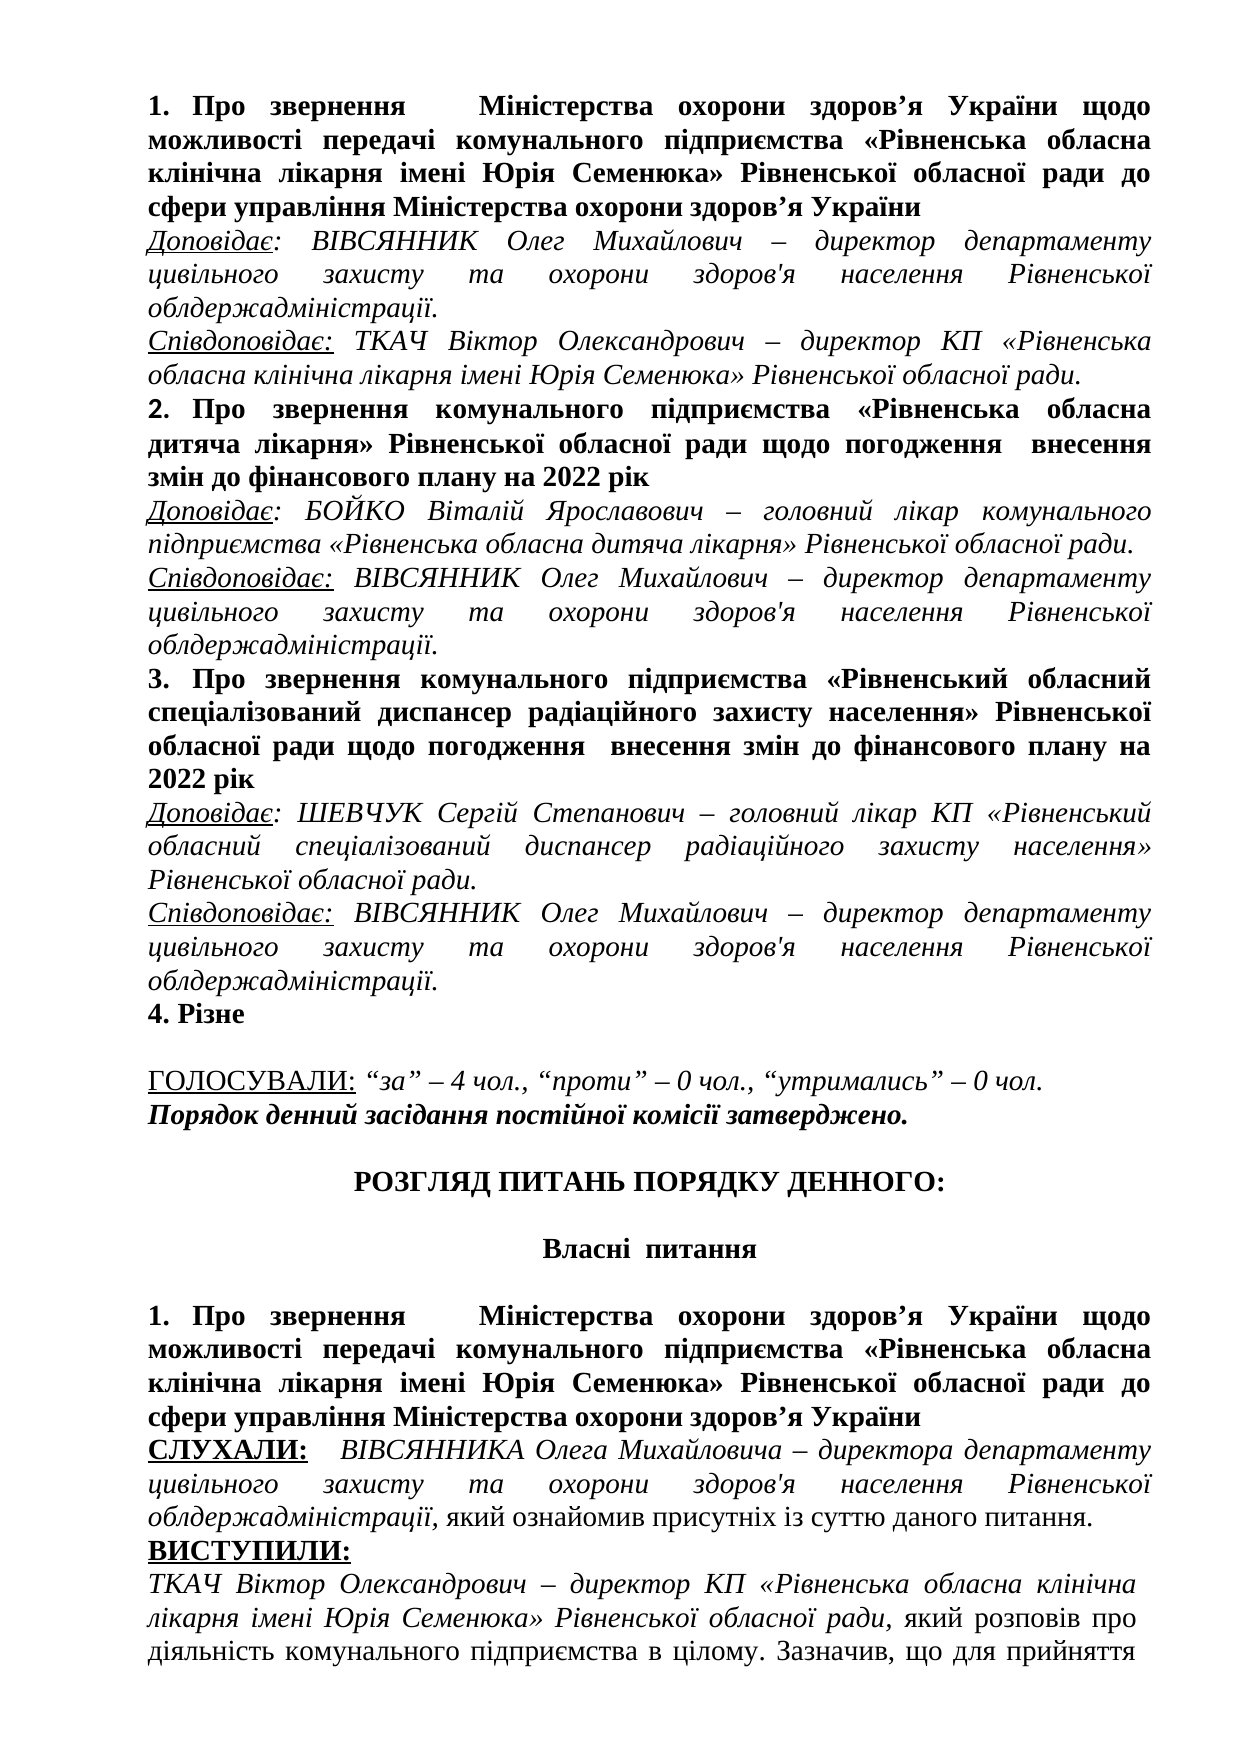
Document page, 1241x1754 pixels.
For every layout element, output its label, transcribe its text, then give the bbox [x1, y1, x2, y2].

text Співдоповідає: Вівсянник Олег Михайлович – директор департаменту цивільного захисту та охорони здоров'я населення Рівненської облдержадміністрації. [148, 896, 1152, 996]
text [148, 1566, 1137, 1667]
list ВИСТУПИЛИ: [148, 1533, 1152, 1566]
list ГОЛОСУВАЛИ: “за” – 4 чол., “проти” – 0 чол., “утримались” – 0 чол. [148, 1063, 1152, 1097]
list Про звернення комунального підприємства «Рівненський обласний спеціалізований диспансер радіаційного захисту населення» Рівненської обласної ради щодо погодження внесення змін до фінансового плану на 2022 рік [148, 661, 1152, 795]
list Різне [148, 996, 1152, 1030]
text Співдоповідає: Ткач Віктор Олександрович – директор КП «Рівненська обласна клінічна лікарня імені Юрія Семенюка» Рівненської обласної ради. [148, 323, 1152, 390]
list Доповідає: Вівсянник Олег Михайлович – директор департаменту цивільного захисту та охорони здоров'я населення Рівненської облдержадміністрації. [148, 223, 1152, 323]
text Доповідає: Бойко Віталій Ярославович – головний лікар комунального підприємства «Рівненська обласна дитяча лікарня» Рівненської обласної ради. [148, 493, 329, 560]
text Співдоповідає: Вівсянник Олег Михайлович – директор департаменту цивільного захисту та охорони здоров'я населення Рівненської облдержадміністрації. [148, 560, 1152, 661]
text Порядок денний засідання постійної комісії затверджено. [148, 1097, 1152, 1130]
text РОЗГЛЯД ПИТАНЬ ПОРЯДКУ ДЕННОГО: [148, 1164, 1152, 1197]
list Про звернення Міністерства охорони здоров’я України щодо можливості передачі комунального підприємства «Рівненська обласна клінічна лікарня імені Юрія Семенюка» Рівненської обласної ради до сфери управління Міністерства охорони здоров’я України [148, 88, 1152, 223]
text СЛУХАЛИ: Вівсянника Олега Михайловича – директора департаменту цивільного захисту та охорони здоров'я населення Рівненської облдержадміністрації, який ознайомив присутніх із суттю даного питання. [148, 1432, 1152, 1533]
list Доповідає: Шевчук Сергій Степанович – головний лікар КП «Рівненський обласний спеціалізований диспансер радіаційного захисту населення» Рівненської обласної ради. [148, 795, 1152, 896]
list Про звернення Міністерства охорони здоров’я України щодо можливості передачі комунального підприємства «Рівненська обласна клінічна лікарня імені Юрія Семенюка» Рівненської обласної ради до сфери управління Міністерства охорони здоров’я України [148, 1298, 1152, 1432]
text Власні питання [148, 1231, 1152, 1264]
text Доповідає: Бойко Віталій Ярославович – головний лікар комунального підприємства «Рівненська обласна дитяча лікарня» Рівненської обласної ради. [704, 493, 1152, 560]
list Про звернення комунального підприємства «Рівненська обласна дитяча лікарня» Рівненської обласної ради щодо погодження внесення змін до фінансового плану на 2022 рік [148, 390, 1152, 493]
